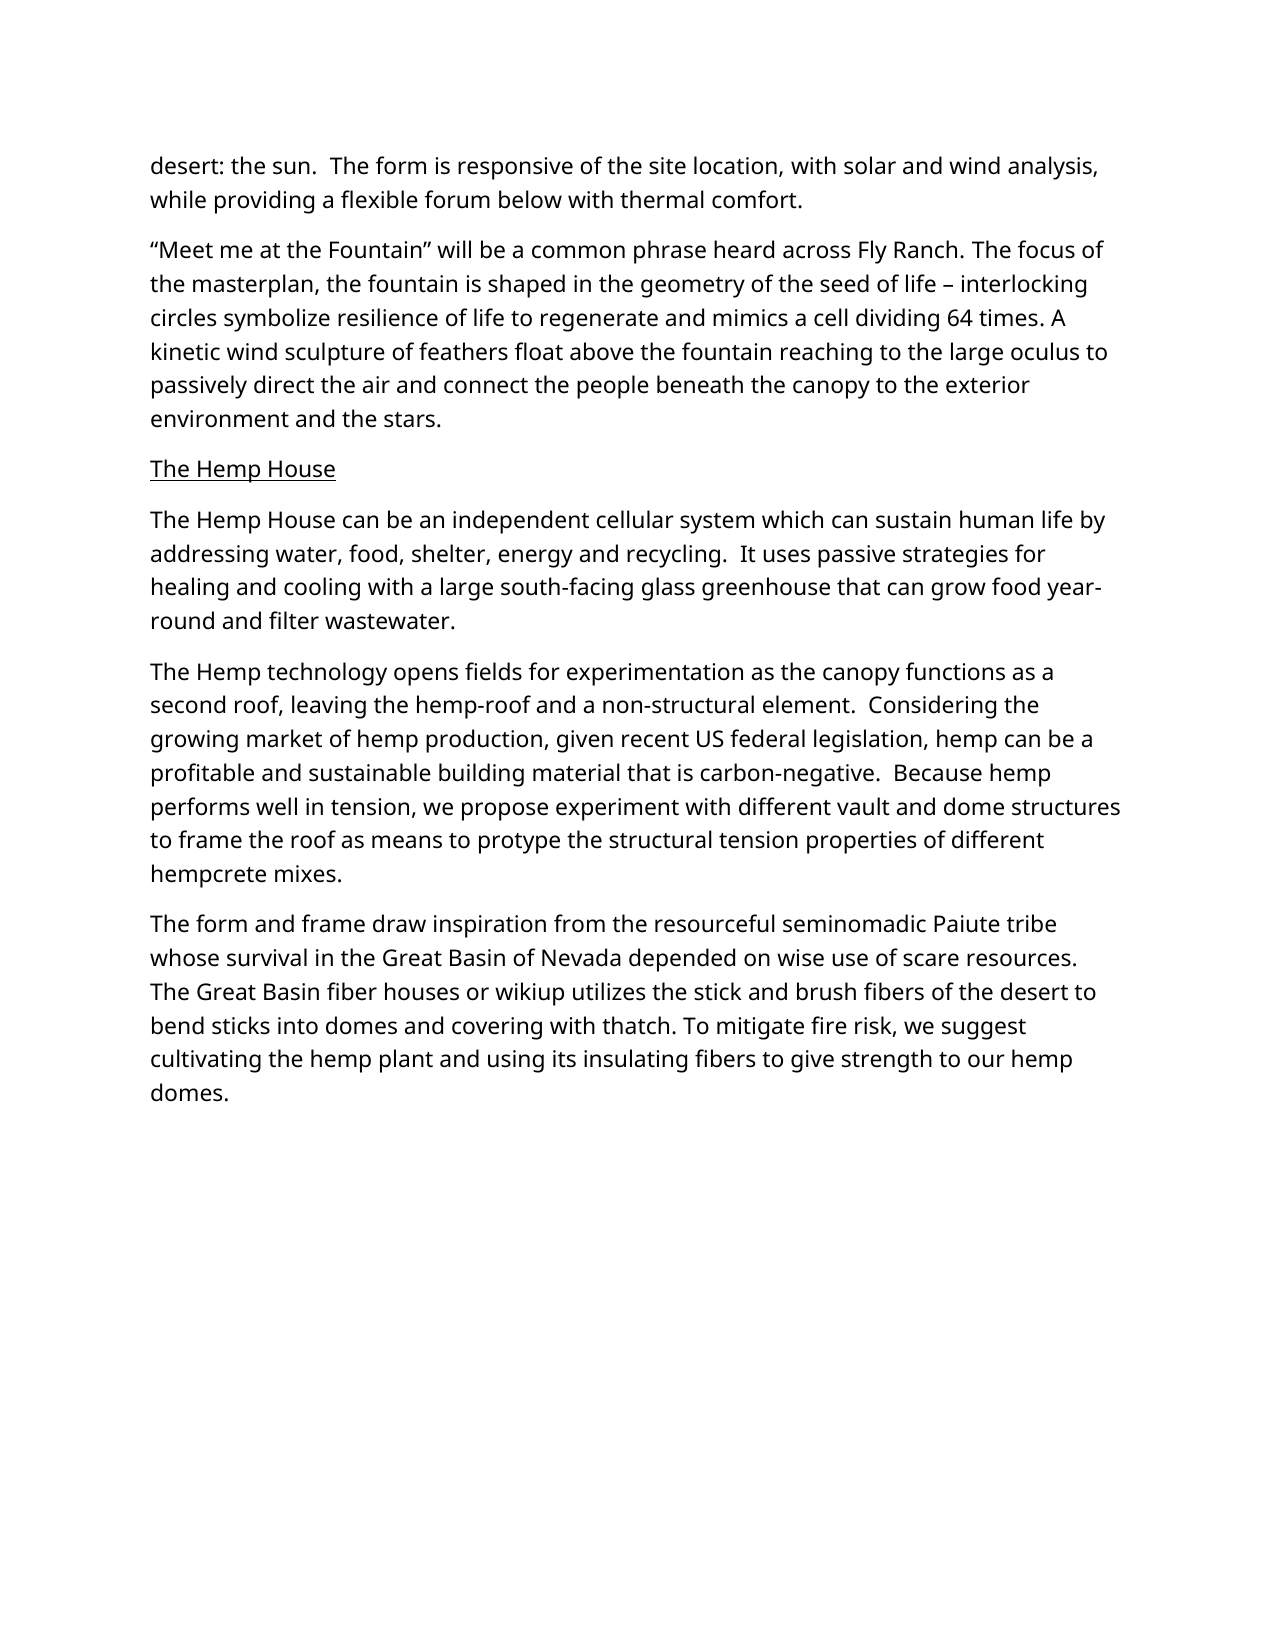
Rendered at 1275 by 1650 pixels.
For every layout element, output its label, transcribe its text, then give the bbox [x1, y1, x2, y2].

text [150, 150, 1125, 215]
text The Hemp technology opens fields for experimentation as the canopy functions as a second roof, leaving the hemp-roof and a non-structural element. Considering the growing market of hemp production, given recent US federal legislation, hemp can be a profitable and sustainable building material that is carbon-negative. Because hemp performs well in tension, we propose experiment with different vault and dome structures to frame the roof as means to protype the structural tension properties of different hempcrete mixes. [150, 655, 1125, 889]
text The form and frame draw inspiration from the resourceful seminomadic Paiute tribe whose survival in the Great Basin of Nevada depended on wise use of scare resources. The Great Basin fiber houses or wikiup utilizes the stick and brush fibers of the desert to bend sticks into domes and covering with thatch. To mitigate fire risk, we suggest cultivating the hemp plant and using its insulating fibers to give strength to our hemp domes. [150, 908, 1125, 1108]
text “Meet me at the Fountain” will be a common phrase heard across Fly Ranch. The focus of the masterplan, the fountain is shaped in the geometry of the seed of life – interlocking circles symbolize resilience of life to regenerate and mimics a cell dividing 64 times. A kinetic wind sculpture of feathers float above the fountain reaching to the large oculus to passively direct the air and connect the people beneath the canopy to the exterior environment and the stars. [150, 234, 1125, 434]
text The Hemp House can be an independent cellular system which can sustain human life by addressing water, food, shelter, energy and recycling. It uses passive strategies for healing and cooling with a large south-facing glass greenhouse that can grow food year-round and filter wastewater. [150, 504, 1125, 636]
text The Hemp House [150, 453, 1125, 484]
